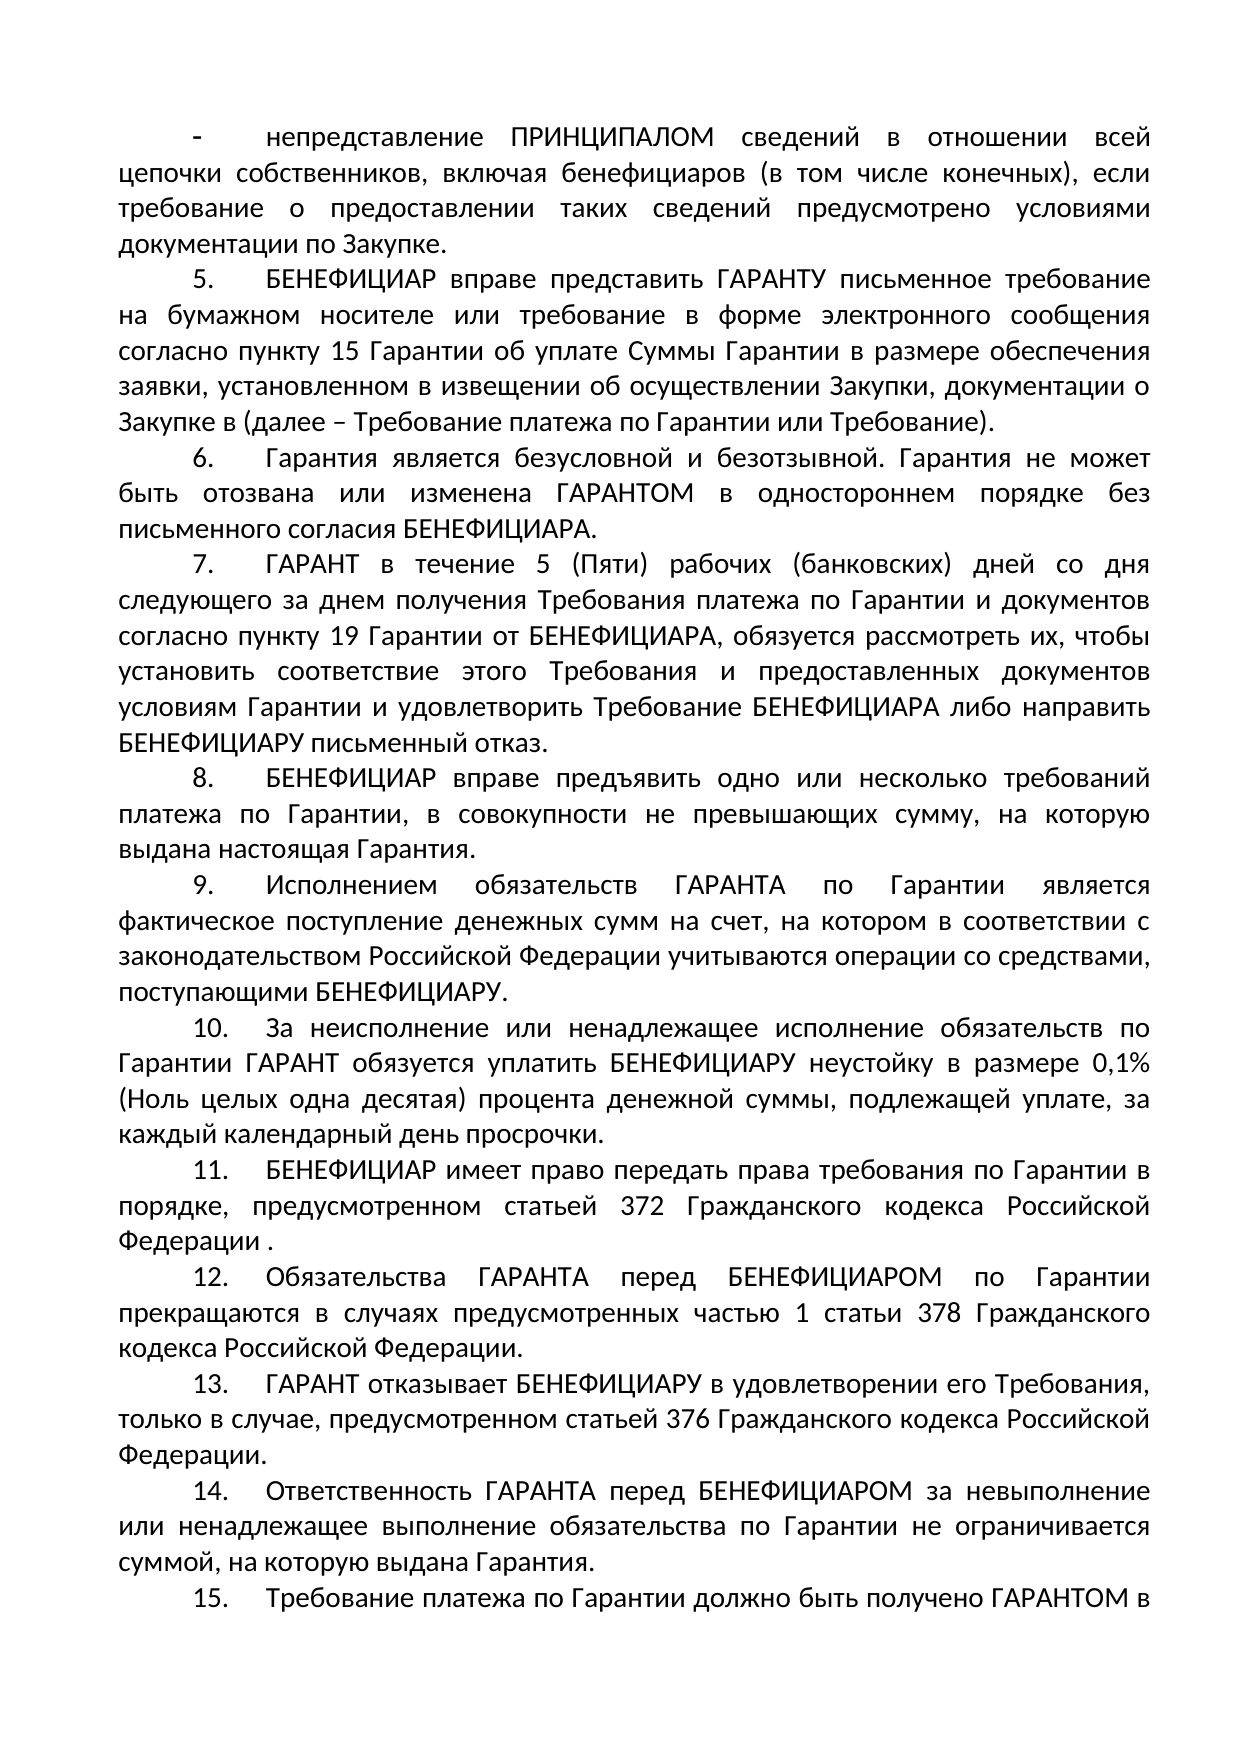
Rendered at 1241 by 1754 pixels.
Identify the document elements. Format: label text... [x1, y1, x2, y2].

list БЕНЕФИЦИАР вправе представить ГАРАНТУ письменное требование на бумажном носителе или требование в форме электронного сообщения согласно пункту 15 Гарантии об уплате Суммы Гарантии в размере обеспечения заявки, установленном в извещении об осуществлении Закупки, документации о Закупке в (далее – Требование платежа по Гарантии или Требование). [118, 261, 1152, 439]
list Обязательства ГАРАНТА перед БЕНЕФИЦИАРОМ по Гарантии прекращаются в случаях предусмотренных частью 1 статьи 378 Гражданского кодекса Российской Федерации. [118, 1258, 1152, 1365]
list БЕНЕФИЦИАР имеет право передать права требования по Гарантии в порядке, предусмотренном статьей 372 Гражданского кодекса Российской Федерации . [118, 1151, 1152, 1258]
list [118, 1579, 1152, 1614]
list Ответственность ГАРАНТА перед БЕНЕФИЦИАРОМ за невыполнение или ненадлежащее выполнение обязательства по Гарантии не ограничивается суммой, на которую выдана Гарантия. [118, 1472, 1152, 1579]
list ГАРАНТ в течение 5 (Пяти) рабочих (банковских) дней со дня следующего за днем получения Требования платежа по Гарантии и документов согласно пункту 19 Гарантии от БЕНЕФИЦИАРА, обязуется рассмотреть их, чтобы установить соответствие этого Требования и предоставленных документов условиям Гарантии и удовлетворить Требование БЕНЕФИЦИАРА либо направить БЕНЕФИЦИАРУ письменный отказ. [118, 546, 1152, 759]
list Гарантия является безусловной и безотзывной. Гарантия не может быть отозвана или изменена ГАРАНТОМ в одностороннем порядке без письменного согласия БЕНЕФИЦИАРА. [118, 439, 1152, 546]
list За неисполнение или ненадлежащее исполнение обязательств по Гарантии ГАРАНТ обязуется уплатить БЕНЕФИЦИАРУ неустойку в размере 0,1% (Ноль целых одна десятая) процента денежной суммы, подлежащей уплате, за каждый календарный день просрочки. [118, 1009, 1152, 1151]
list непредставление ПРИНЦИПАЛОМ сведений в отношении всей цепочки собственников, включая бенефициаров (в том числе конечных), если требование о предоставлении таких сведений предусмотрено условиями документации по Закупке. [118, 118, 1152, 261]
list Исполнением обязательств ГАРАНТА по Гарантии является фактическое поступление денежных сумм на счет, на котором в соответствии с законодательством Российской Федерации учитываются операции со средствами, поступающими БЕНЕФИЦИАРУ. [118, 866, 1152, 1009]
list БЕНЕФИЦИАР вправе предъявить одно или несколько требований платежа по Гарантии, в совокупности не превышающих сумму, на которую выдана настоящая Гарантия. [118, 759, 1152, 866]
list ГАРАНТ отказывает БЕНЕФИЦИАРУ в удовлетворении его Требования, только в случае, предусмотренном статьей 376 Гражданского кодекса Российской Федерации. [118, 1365, 1152, 1472]
